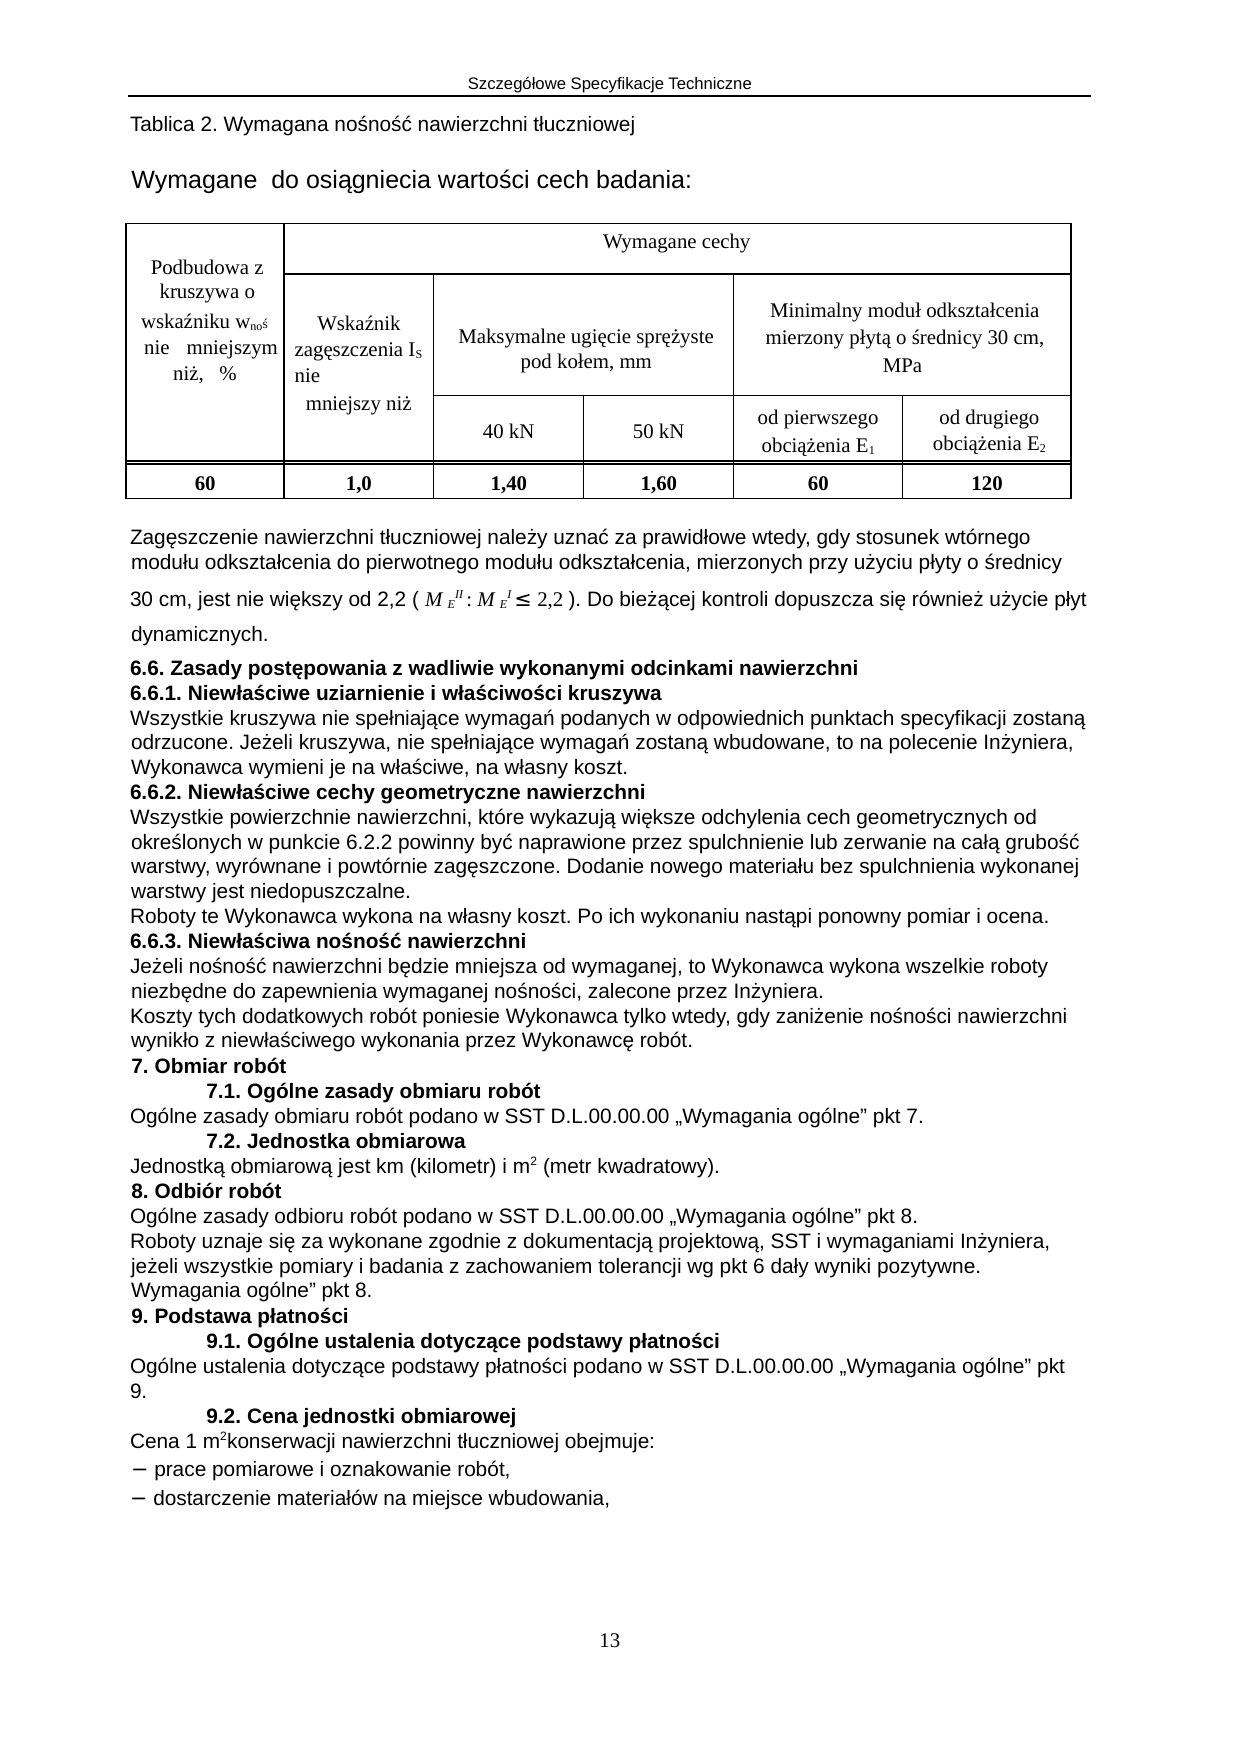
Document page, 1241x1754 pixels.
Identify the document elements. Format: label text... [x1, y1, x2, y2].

table_cell 1,60 [584, 465, 733, 498]
text Wymagane do osiągniecia wartości cech badania: [131, 166, 1088, 194]
text Wszystkie powierzchnie nawierzchni, które wykazują większe odchylenia cech geometrycznych od określonych w punkcie 6.2.2 powinny być naprawione przez spulchnienie lub zerwanie na całą grubość warstwy, wyrównane i powtórnie zagęszczone. Dodanie nowego materiału bez spulchnienia wykonanej warstwy jest niedopuszczalne. [130, 805, 1087, 903]
text Koszty tych dodatkowych robót poniesie Wykonawca tylko wtedy, gdy zaniżenie nośności nawierzchni wynikło z niewłaściwego wykonania przez Wykonawcę robót. [130, 1004, 1087, 1052]
table_cell 50 kN [584, 396, 733, 460]
text Ogólne ustalenia dotyczące podstawy płatności podano w SST D.L.00.00.00 „Wymagania ogólne” pkt [130, 1354, 1087, 1378]
text Roboty uznaje się za wykonane zgodnie z dokumentacją projektową, SST i wymaganiami Inżyniera, jeżeli wszystkie pomiary i badania z zachowaniem tolerancji wg pkt 6 dały wyniki pozytywne. Wymagania ogólne” pkt 8. [130, 1229, 1087, 1302]
list Jednostka obmiarowa [206, 1129, 1088, 1153]
table_cell Wskaźnik zagęszczenia IS nie mniejszy niż [285, 275, 433, 460]
text 6.6.3. Niewłaściwa nośność nawierzchni [130, 929, 1088, 953]
table_header [285, 224, 433, 273]
text 6.6. Zasady postępowania z wadliwie wykonanymi odcinkami nawierzchni [130, 655, 1088, 679]
list Obmiar robót [131, 1053, 1088, 1077]
text Jeżeli nośność nawierzchni będzie mniejsza od wymaganej, to Wykonawca wykona wszelkie roboty niezbędne do zapewnienia wymaganej nośności, zalecone przez Inżyniera. [130, 954, 1087, 1003]
table_cell 1,40 [434, 465, 583, 498]
text 9. [130, 1379, 1087, 1403]
text 6.6.1. Niewłaściwe uziarnienie i właściwości kruszywa [130, 681, 1088, 704]
table_cell 60 [127, 465, 283, 498]
text 6.6.2. Niewłaściwe cechy geometryczne nawierzchni [130, 780, 1088, 804]
table_cell 40 kN [434, 396, 583, 460]
list Ogólne zasady obmiaru robót [206, 1078, 1088, 1102]
text Ogólne zasady obmiaru robót podano w SST D.L.00.00.00 „Wymagania ogólne” pkt 7. [130, 1104, 1087, 1128]
text Zagęszczenie nawierzchni tłuczniowej należy uznać za prawidłowe wtedy, gdy stosunek wtórnego modułu odkształcenia do pierwotnego modułu odkształcenia, mierzonych przy użyciu płyty o średnicy [130, 525, 1087, 573]
text Wszystkie kruszywa nie spełniające wymagań podanych w odpowiednich punktach specyfikacji zostaną odrzucone. Jeżeli kruszywa, nie spełniające wymagań zostaną wbudowane, to na polecenie Inżyniera, Wykonawca wymieni je na właściwe, na własny koszt. [130, 706, 1087, 779]
text Jednostką obmiarową jest km (kilometr) i m2 (metr kwadratowy). [130, 1154, 1087, 1178]
table_cell od drugiego obciążenia E2 [903, 396, 1070, 460]
text 30 cm, jest nie większy od 2,2 ( M EII : M EI ≤ 2,2 ). Do bieżącej kontroli dopuszcza się również użycie płyt dynamicznych. [130, 584, 1087, 646]
table_header Podbudowa z kruszywa o wskaźniku wnoś nie mniejszym niż, % [127, 224, 283, 460]
table_header Wymagane cechy [434, 224, 1070, 273]
list Odbiór robót [131, 1179, 1088, 1203]
text Ogólne zasady odbioru robót podano w SST D.L.00.00.00 „Wymagania ogólne” pkt 8. [130, 1204, 1087, 1228]
table_cell 120 [903, 465, 1070, 498]
text − dostarczenie materiałów na miejsce wbudowania, [130, 1483, 1087, 1512]
list Cena jednostki obmiarowej [206, 1404, 1088, 1428]
table_cell 60 [734, 465, 902, 498]
text Roboty te Wykonawca wykona na własny koszt. Po ich wykonaniu nastąpi ponowny pomiar i ocena. [130, 904, 1087, 928]
table_cell 1,0 [285, 465, 433, 498]
table_cell od pierwszego obciążenia E1 [734, 396, 902, 460]
table_cell Minimalny moduł odkształcenia mierzony płytą o średnicy 30 cm, MPa [734, 275, 1070, 394]
list Podstawa płatności [131, 1303, 1088, 1327]
list Ogólne ustalenia dotyczące podstawy płatności [206, 1328, 1088, 1352]
table_cell Maksymalne ugięcie sprężyste pod kołem, mm [434, 275, 733, 394]
text Cena 1 m2konserwacji nawierzchni tłuczniowej obejmuje: − prace pomiarowe i oznakowanie robót, [130, 1429, 675, 1482]
text Tablica 2. Wymagana nośność nawierzchni tłuczniowej [130, 112, 1087, 136]
